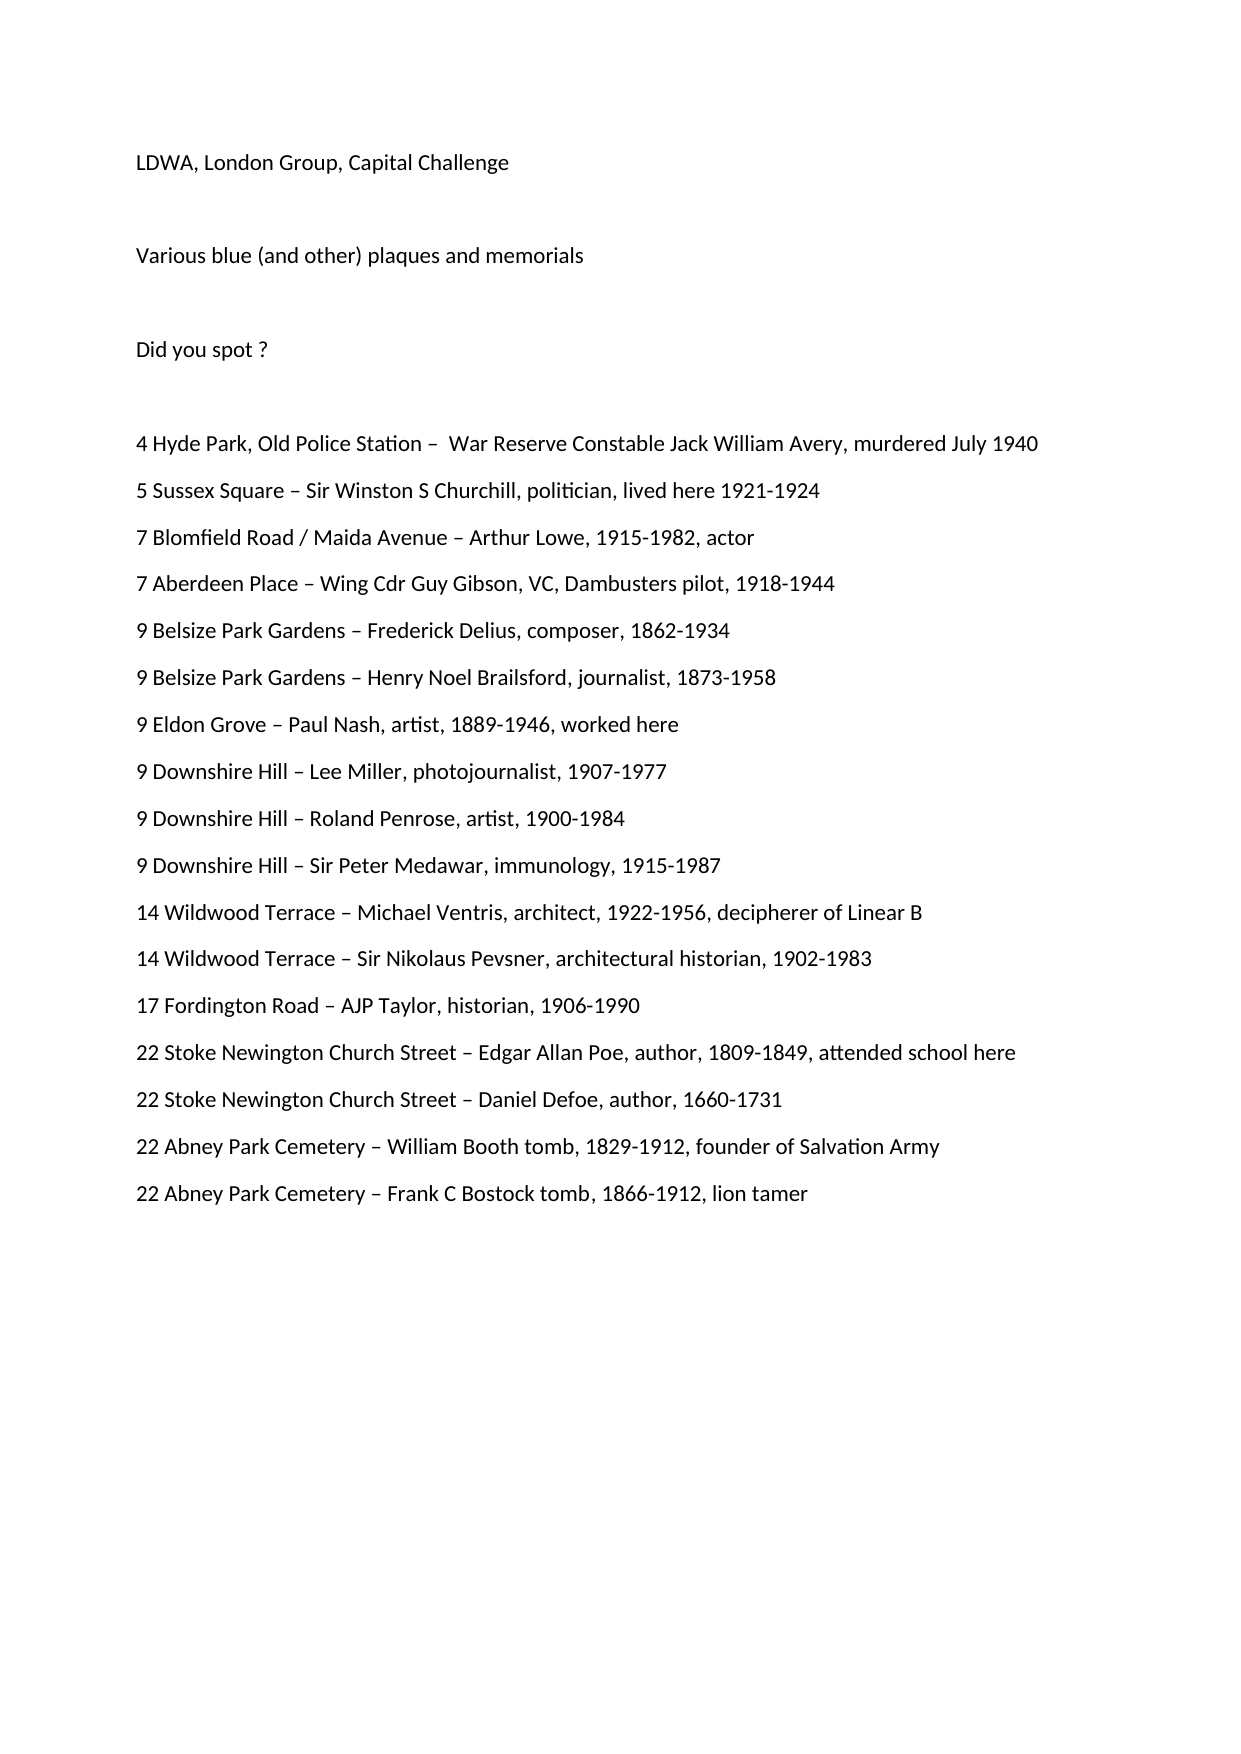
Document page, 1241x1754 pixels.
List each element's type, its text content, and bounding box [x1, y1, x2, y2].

text Did you spot ? [136, 335, 1104, 363]
text 7 Blomfield Road / Maida Avenue – Arthur Lowe, 1915-1982, actor [136, 523, 1104, 551]
text 22 Abney Park Cemetery – Frank C Bostock tomb, 1866-1912, lion tamer [136, 1179, 1104, 1207]
text 4 Hyde Park, Old Police Station – War Reserve Constable Jack William Avery, murdered July 1940 [136, 429, 1104, 457]
text 22 Stoke Newington Church Street – Daniel Defoe, author, 1660-1731 [136, 1085, 1104, 1113]
text 9 Eldon Grove – Paul Nash, artist, 1889-1946, worked here [136, 710, 1104, 738]
text 22 Abney Park Cemetery – William Booth tomb, 1829-1912, founder of Salvation Army [136, 1132, 1104, 1160]
text 22 Stoke Newington Church Street – Edgar Allan Poe, author, 1809-1849, attended school here [136, 1038, 1104, 1066]
text 14 Wildwood Terrace – Michael Ventris, architect, 1922-1956, decipherer of Linear B [136, 898, 1104, 926]
text 5 Sussex Square – Sir Winston S Churchill, politician, lived here 1921-1924 [136, 476, 1104, 504]
text 9 Downshire Hill – Sir Peter Medawar, immunology, 1915-1987 [136, 851, 1104, 879]
text 9 Downshire Hill – Lee Miller, photojournalist, 1907-1977 [136, 757, 1104, 785]
text 17 Fordington Road – AJP Taylor, historian, 1906-1990 [136, 991, 1104, 1019]
text 14 Wildwood Terrace – Sir Nikolaus Pevsner, architectural historian, 1902-1983 [136, 944, 1104, 973]
text 9 Downshire Hill – Roland Penrose, artist, 1900-1984 [136, 804, 1104, 832]
text 7 Aberdeen Place – Wing Cdr Guy Gibson, VC, Dambusters pilot, 1918-1944 [136, 569, 1104, 598]
text Various blue (and other) plaques and memorials [136, 241, 1104, 269]
text 9 Belsize Park Gardens – Henry Noel Brailsford, journalist, 1873-1958 [136, 663, 1104, 691]
text LDWA, London Group, Capital Challenge [136, 148, 1104, 176]
text 9 Belsize Park Gardens – Frederick Delius, composer, 1862-1934 [136, 616, 1104, 644]
